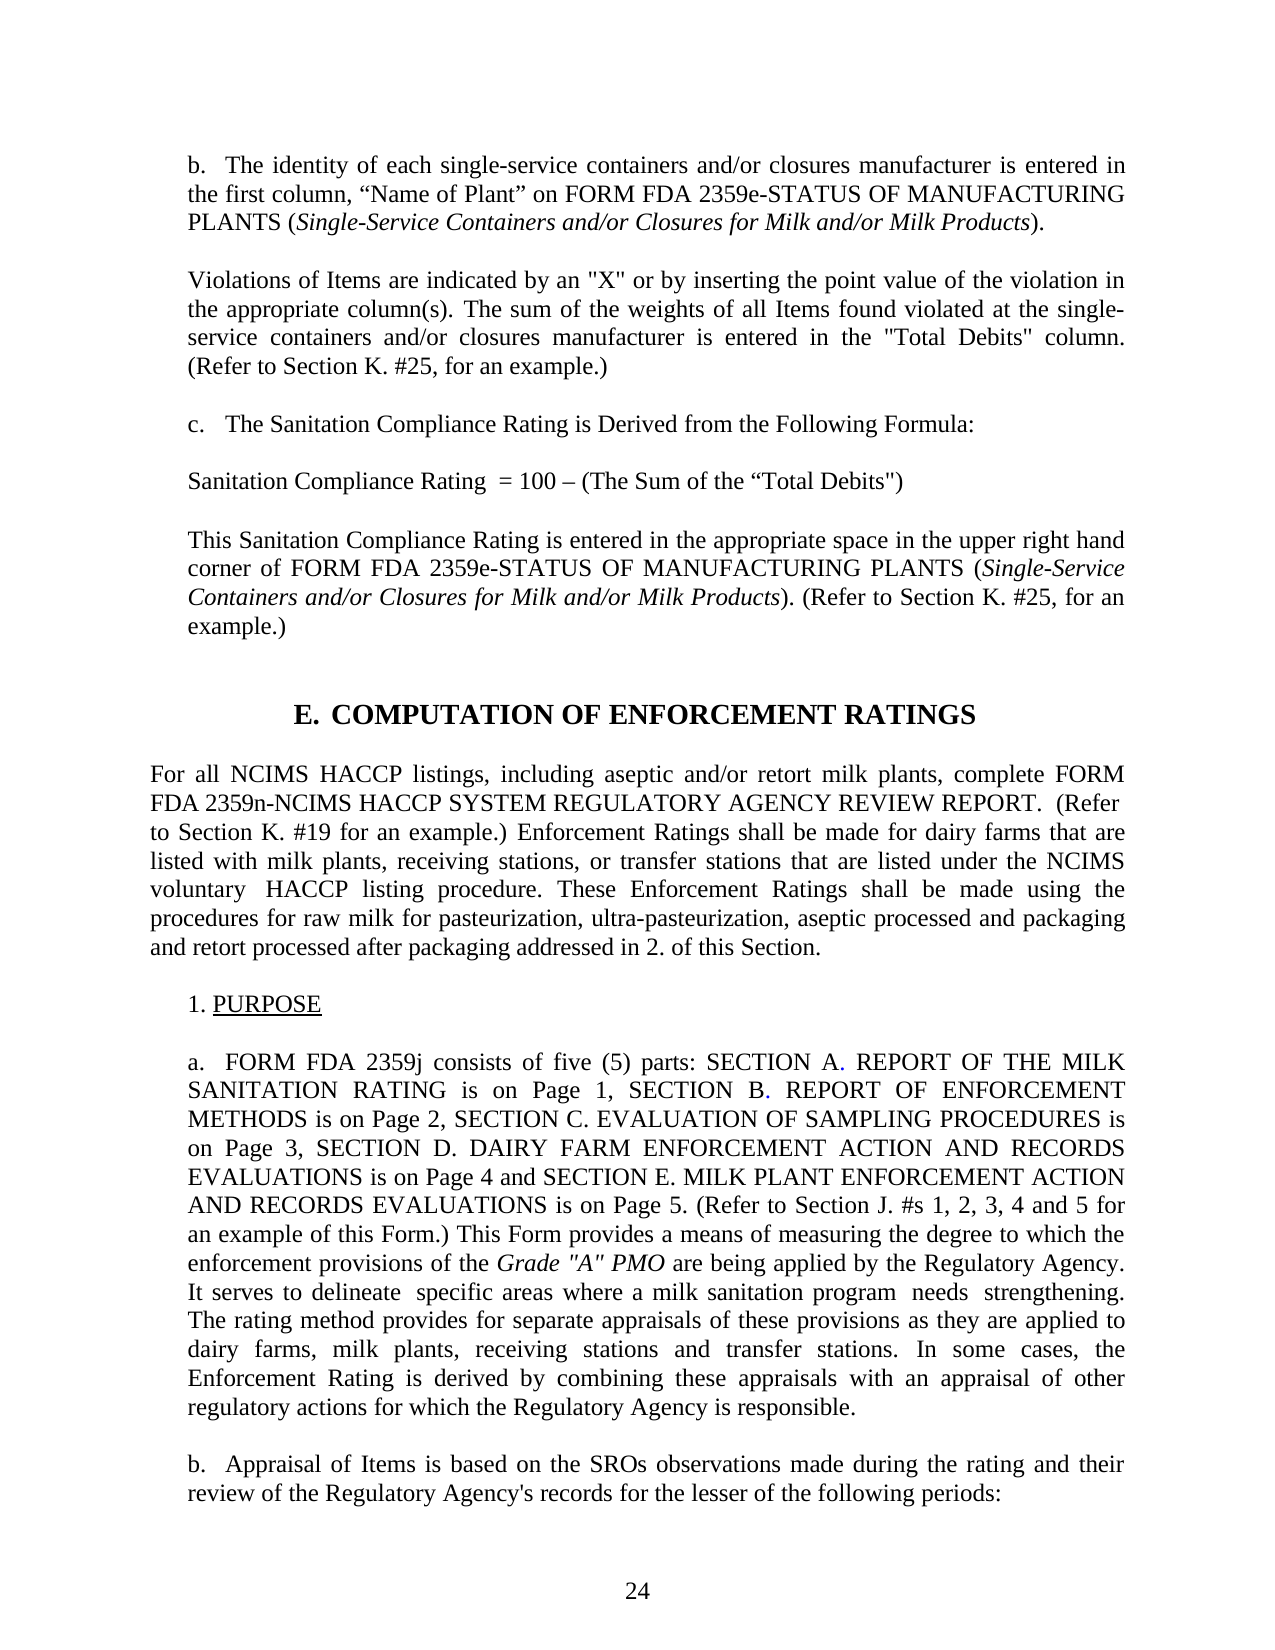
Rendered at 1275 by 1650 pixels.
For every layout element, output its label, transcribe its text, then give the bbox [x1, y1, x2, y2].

list PURPOSE [185, 989, 1137, 1018]
subtitle COMPUTATION OF ENFORCEMENT RATINGS [293, 697, 1137, 731]
list FORM FDA 2359j consists of five (5) parts: SECTION A. REPORT OF THE MILK SANITATION RATING is on Page 1, SECTION B. REPORT OF ENFORCEMENT METHODS is on Page 2, SECTION C. EVALUATION OF SAMPLING PROCEDURES is on Page 3, SECTION D. DAIRY FARM ENFORCEMENT ACTION AND RECORDS EVALUATIONS is on Page 4 and SECTION E. MILK PLANT ENFORCEMENT ACTION AND RECORDS EVALUATIONS is on Page 5. (Refer to Section J. #s 1, 2, 3, 4 and 5 for an example of this Form.) This Form provides a means of measuring the degree to which the enforcement provisions of the Grade "A" PMO are being applied by the Regulatory Agency. It serves to delineate specific areas where a milk sanitation program needs strengthening. The rating method provides for separate appraisals of these provisions as they are applied to dairy farms, milk plants, receiving stations and transfer stations. In some cases, the Enforcement Rating is derived by combining these appraisals with an appraisal of other regulatory actions for which the Regulatory Agency is responsible. [187, 1047, 1126, 1421]
text For all NCIMS HACCP listings, including aseptic and/or retort milk plants, complete FORM FDA 2359n-NCIMS HACCP SYSTEM REGULATORY AGENCY REVIEW REPORT. (Refer [150, 759, 1126, 817]
text to Section K. #19 for an example.) Enforcement Ratings shall be made for dairy farms that are listed with milk plants, receiving stations, or transfer stations that are listed under the NCIMS voluntary HACCP listing procedure. These Enforcement Ratings shall be made using the procedures for raw milk for pasteurization, ultra-pasteurization, aseptic processed and packaging and retort processed after packaging addressed in 2. of this Section. [150, 817, 1125, 961]
text Violations of Items are indicated by an "X" or by inserting the point value of the violation in the appropriate column(s). The sum of the weights of all Items found violated at the single- service containers and/or closures manufacturer is entered in the "Total Debits" column. (Refer to Section K. #25, for an example.) [187, 265, 1126, 380]
list The identity of each single-service containers and/or closures manufacturer is entered in the first column, “Name of Plant” on FORM FDA 2359e-STATUS OF MANUFACTURING PLANTS (Single-Service Containers and/or Closures for Milk and/or Milk Products). [187, 150, 1126, 236]
text This Sanitation Compliance Rating is entered in the appropriate space in the upper right hand corner of FORM FDA 2359e-STATUS OF MANUFACTURING PLANTS (Single-Service Containers and/or Closures for Milk and/or Milk Products). (Refer to Section K. #25, for an example.) [187, 525, 1125, 640]
list The Sanitation Compliance Rating is Derived from the Following Formula: Sanitation Compliance Rating = 100 – (The Sum of the “Total Debits") [187, 409, 980, 495]
list Appraisal of Items is based on the SROs observations made during the rating and their review of the Regulatory Agency's records for the lesser of the following periods: [187, 1449, 1125, 1507]
